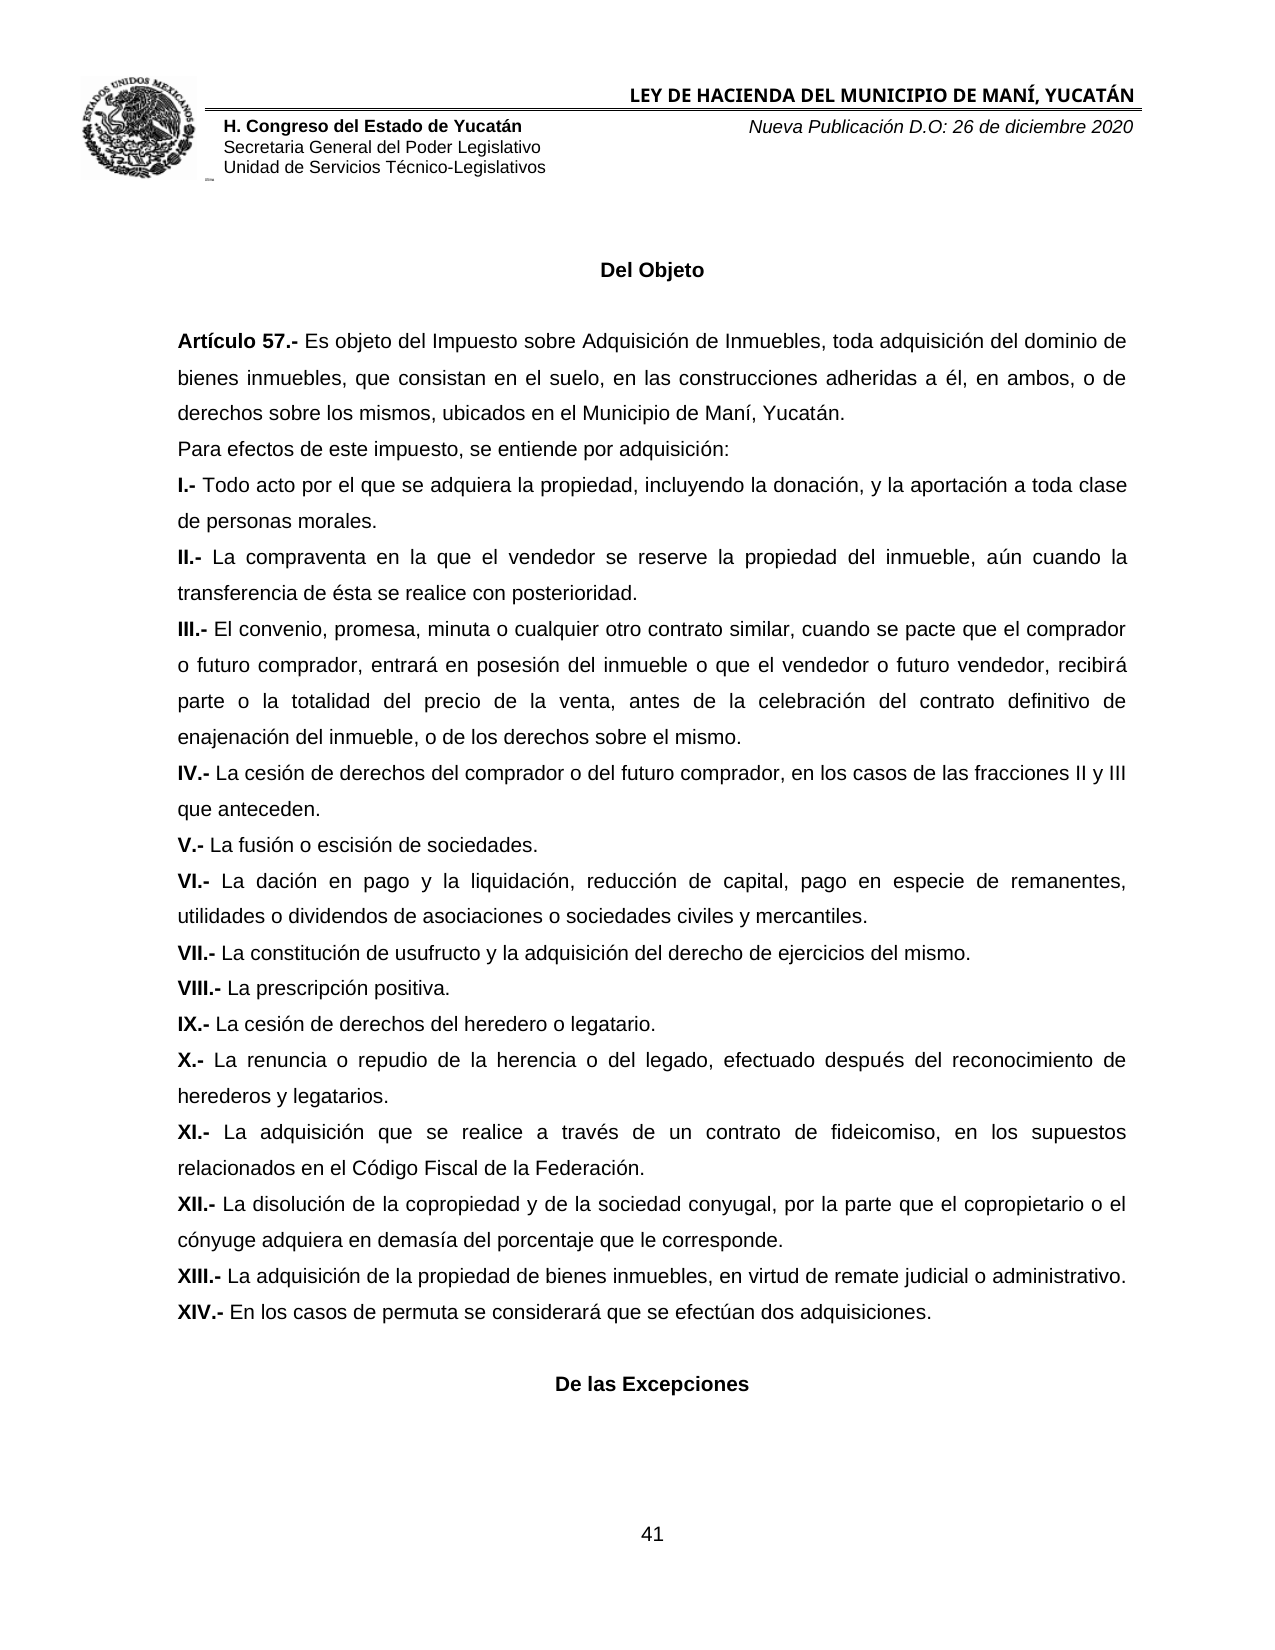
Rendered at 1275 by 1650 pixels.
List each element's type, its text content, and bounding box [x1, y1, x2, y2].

text IV.- La cesión de derechos del comprador o del futuro comprador, en los casos de las fracciones II y III que anteceden. [177, 761, 1127, 821]
text De las Excepciones [177, 1372, 1127, 1396]
text VIII.- La prescripción positiva. [177, 976, 1127, 1000]
text Del Objeto [177, 257, 1127, 281]
text XII.- La disolución de la copropiedad y de la sociedad conyugal, por la parte que el copropietario o el cónyuge adquiera en demasía del porcentaje que le corresponde. [177, 1192, 1127, 1252]
text Artículo 57.- Es objeto del Impuesto sobre Adquisición de Inmuebles, toda adquisición del dominio de bienes inmuebles, que consistan en el suelo, en las construcciones adheridas a él, en ambos, o de derechos sobre los mismos, ubicados en el Municipio de Maní, Yucatán. [177, 329, 1127, 425]
text I.- Todo acto por el que se adquiera la propiedad, incluyendo la donación, y la aportación a toda clase de personas morales. [177, 473, 1127, 533]
text IX.- La cesión de derechos del heredero o legatario. [177, 1012, 1127, 1036]
text VII.- La constitución de usufructo y la adquisición del derecho de ejercicios del mismo. [177, 940, 1127, 964]
text V.- La fusión o escisión de sociedades. [177, 832, 1127, 856]
text VI.- La dación en pago y la liquidación, reducción de capital, pago en especie de remanentes, utilidades o dividendos de asociaciones o sociedades civiles y mercantiles. [177, 868, 1127, 928]
text II.- La compraventa en la que el vendedor se reserve la propiedad del inmueble, aún cuando la transferencia de ésta se realice con posterioridad. [177, 545, 1127, 605]
text III.- El convenio, promesa, minuta o cualquier otro contrato similar, cuando se pacte que el comprador o futuro comprador, entrará en posesión del inmueble o que el vendedor o futuro vendedor, recibirá parte o la totalidad del precio de la venta, antes de la celebración del contrato definitivo de enajenación del inmueble, o de los derechos sobre el mismo. [177, 617, 1127, 749]
text XI.- La adquisición que se realice a través de un contrato de fideicomiso, en los supuestos relacionados en el Código Fiscal de la Federación. [177, 1120, 1127, 1180]
text Para efectos de este impuesto, se entiende por adquisición: [177, 437, 1127, 461]
text XIII.- La adquisición de la propiedad de bienes inmuebles, en virtud de remate judicial o administrativo. XIV.- En los casos de permuta se considerará que se efectúan dos adquisiciones. [177, 1264, 1127, 1324]
text X.- La renuncia o repudio de la herencia o del legado, efectuado después del reconocimiento de herederos y legatarios. [177, 1048, 1127, 1108]
